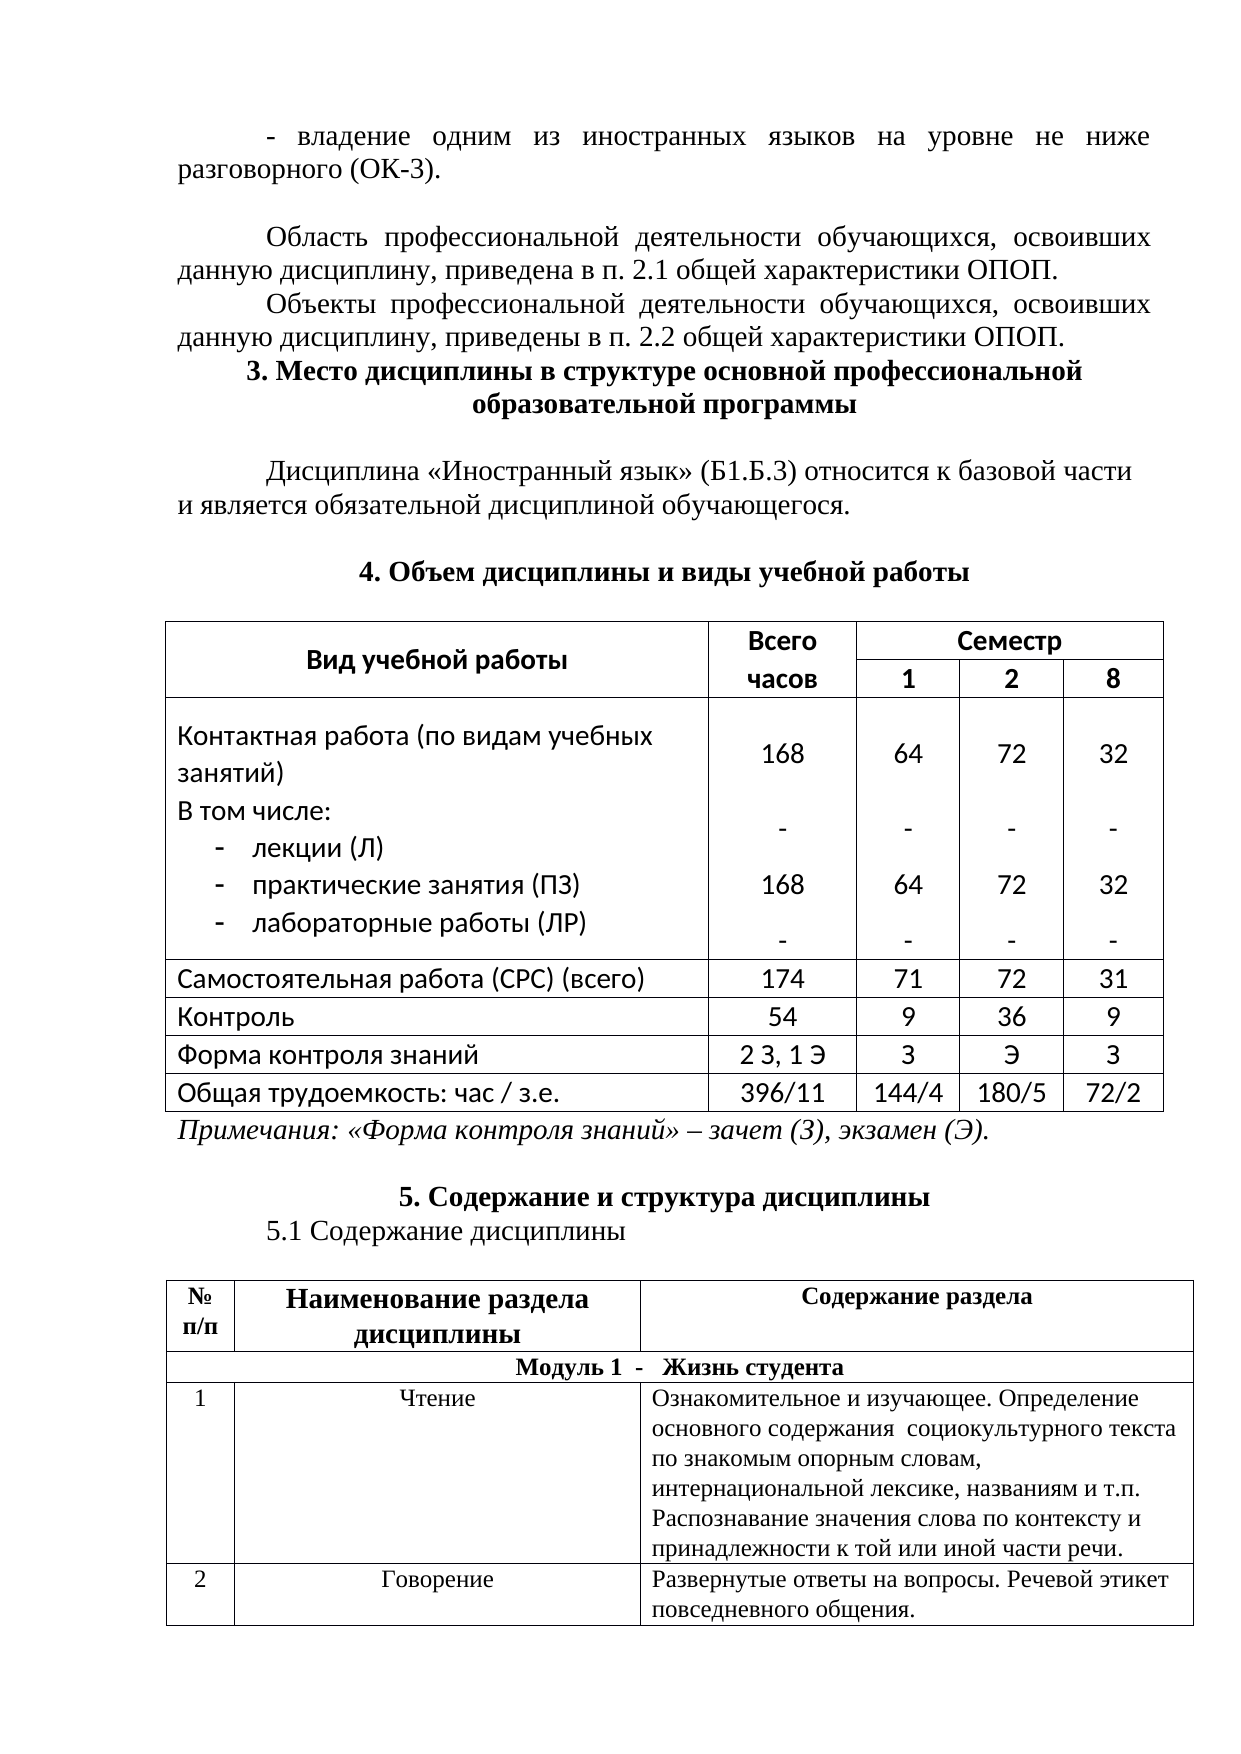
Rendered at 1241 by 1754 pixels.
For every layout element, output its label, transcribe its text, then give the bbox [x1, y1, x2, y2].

text 3. Место дисциплины в структуре основной профессиональной образовательной программы [177, 353, 1152, 420]
table_cell 168 - 168 - [709, 698, 856, 959]
table_cell 31 [1064, 960, 1163, 997]
table_cell Форма контроля знаний [166, 1036, 708, 1073]
table_cell 64 - 64 - [857, 698, 959, 959]
table_cell 174 [709, 960, 856, 997]
table_header № п/п [167, 1281, 234, 1351]
text 4. Объем дисциплины и виды учебной работы [177, 554, 1152, 588]
text Дисциплина «Иностранный язык» (Б1.Б.3) относится к базовой части и является обязательной дисциплиной обучающегося. [177, 453, 1152, 521]
table_cell Общая трудоемкость: час / з.е. [166, 1074, 708, 1111]
table_cell 72 - 72 - [960, 698, 1063, 959]
table_cell Контактная работа (по видам учебных занятий) В том числе: лекции (Л) практические занятия (ПЗ) лабораторные работы (ЛР) [166, 698, 708, 959]
table_cell 72 [960, 960, 1063, 997]
text Объекты профессиональной деятельности обучающихся, освоивших данную дисциплину, приведены в п. 2.2 общей характеристики ОПОП. [177, 286, 1152, 353]
table_cell 2 [167, 1564, 234, 1624]
text - владение одним из иностранных языков на уровне не ниже разговорного (ОК-3). [177, 118, 1152, 185]
table_cell Модуль 1 - Жизнь студента [167, 1352, 1193, 1382]
table_cell Ознакомительное и изучающее. Определение основного содержания социокультурного текста по знакомым опорным словам, интернациональной лексике, названиям и т.п. Распознавание значения слова по контексту и принадлежности к той или иной части речи. [641, 1383, 1193, 1563]
table_cell 396/11 [709, 1074, 856, 1111]
table_cell 54 [709, 998, 856, 1035]
table_cell Самостоятельная работа (СРС) (всего) [166, 960, 708, 997]
table_cell 144/4 [857, 1074, 959, 1111]
table_cell 1 [167, 1383, 234, 1563]
table_cell 1 [857, 660, 959, 697]
table_cell 72/2 [1064, 1074, 1163, 1111]
table_header Семестр [857, 622, 1163, 659]
table_cell З [1064, 1036, 1163, 1073]
text 5.1 Содержание дисциплины [177, 1213, 1152, 1246]
table_cell 180/5 [960, 1074, 1063, 1111]
table_cell Развернутые ответы на вопросы. Речевой этикет повседневного общения. [641, 1564, 1193, 1624]
text 5. Содержание и структура дисциплины [177, 1179, 1152, 1213]
table_cell 8 [1064, 660, 1163, 697]
table_cell 71 [857, 960, 959, 997]
table_header Содержание раздела [641, 1281, 1193, 1351]
table_cell Чтение [235, 1383, 640, 1563]
text Примечания: «Форма контроля знаний» – зачет (З), экзамен (Э). [177, 1112, 1152, 1146]
table_cell 9 [1064, 998, 1163, 1035]
table_header Всего часов [709, 622, 856, 697]
table_cell Контроль [166, 998, 708, 1035]
table_cell Говорение [235, 1564, 640, 1624]
text Область профессиональной деятельности обучающихся, освоивших данную дисциплину, приведена в п. 2.1 общей характеристики ОПОП. [177, 219, 1152, 286]
table_cell З [857, 1036, 959, 1073]
table_cell Э [960, 1036, 1063, 1073]
table_header Вид учебной работы [166, 622, 708, 697]
table_cell 32 - 32 - [1064, 698, 1163, 959]
table_cell 2 [960, 660, 1063, 697]
table_header Наименование раздела дисциплины [235, 1281, 640, 1351]
table_cell 9 [857, 998, 959, 1035]
table_cell 36 [960, 998, 1063, 1035]
table_cell 2 З, 1 Э [709, 1036, 856, 1073]
